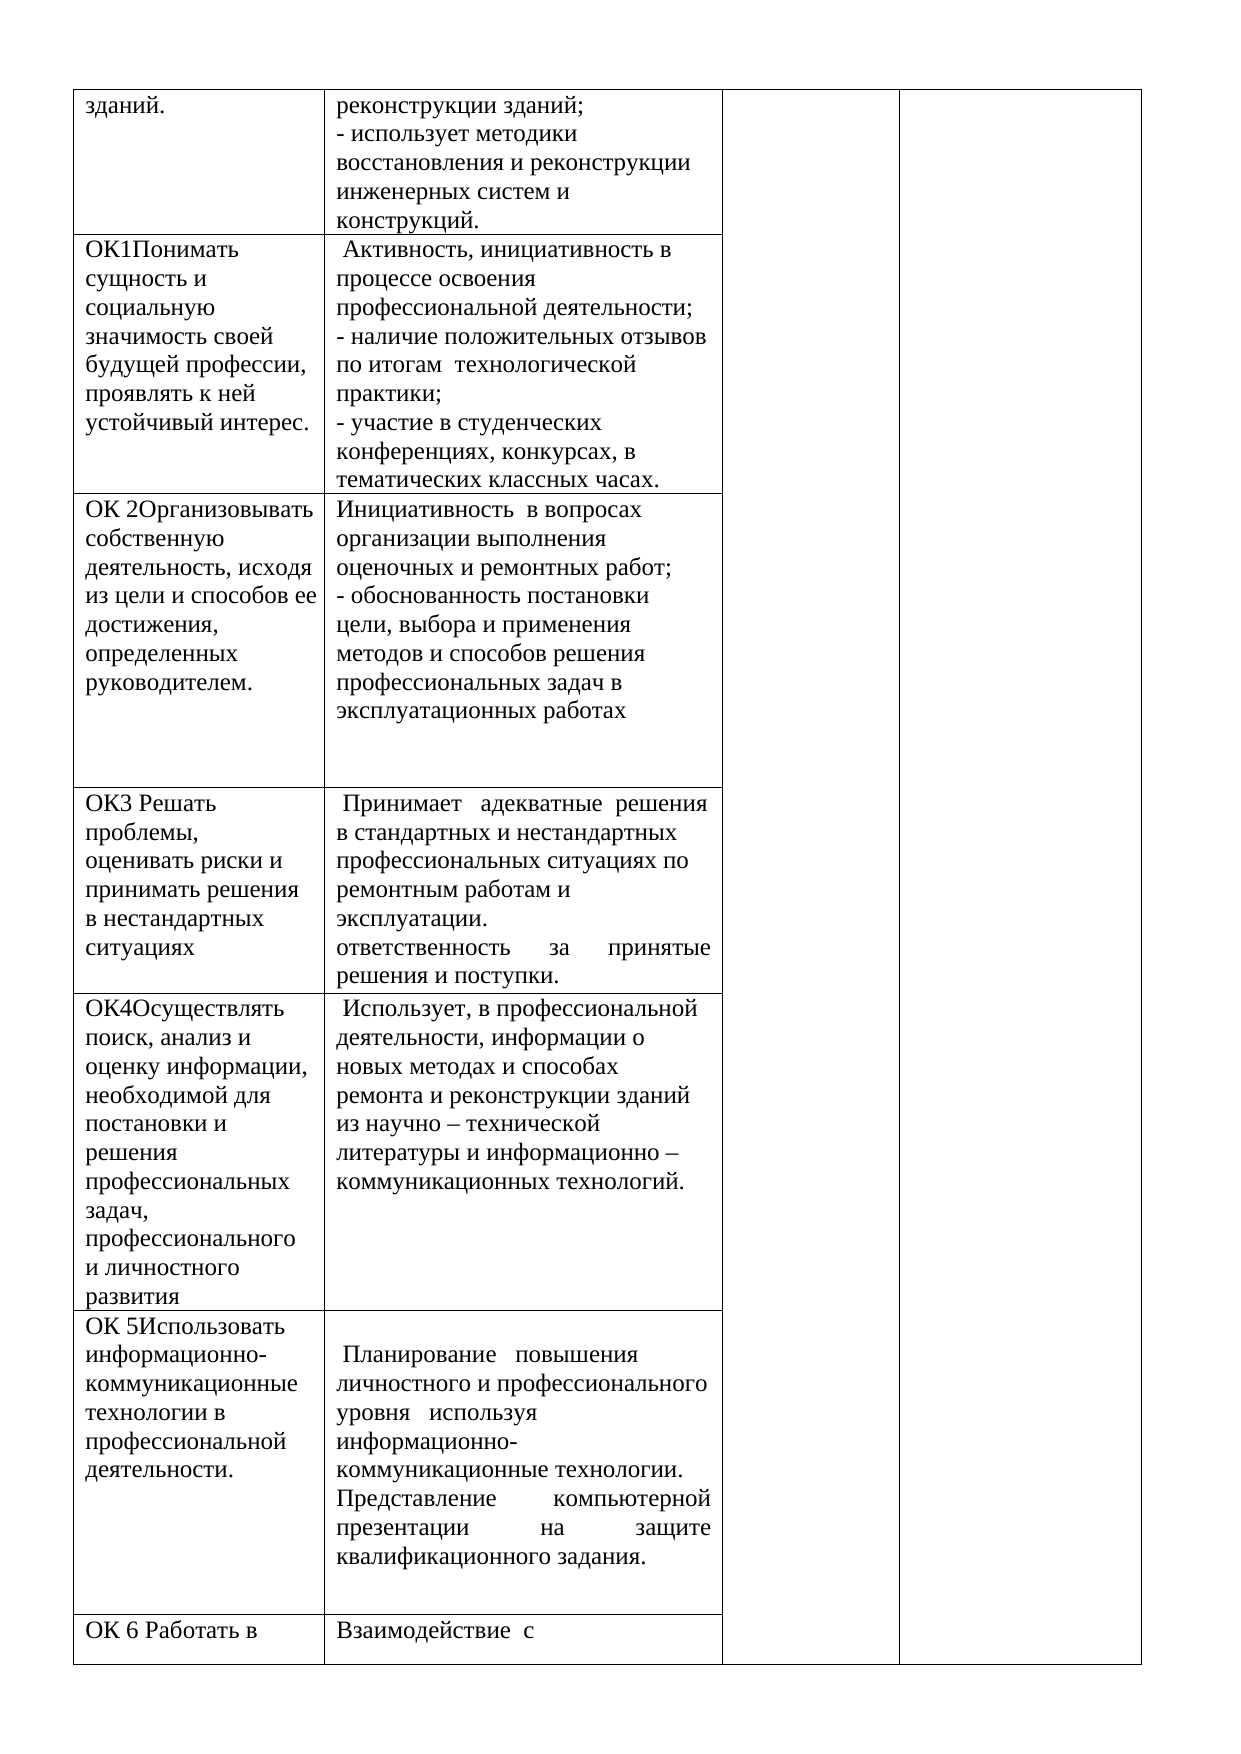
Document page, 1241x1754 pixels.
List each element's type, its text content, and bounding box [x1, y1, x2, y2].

table_cell Инициативность в вопросах организации выполнения оценочных и ремонтных работ; - обоснованность постановки цели, выбора и применения методов и способов решения профессиональных задач в эксплуатационных работах [325, 494, 722, 787]
table_cell Активность, инициативность в процессе освоения профессиональной деятельности; - наличие положительных отзывов по итогам технологической практики; - участие в студенческих конференциях, конкурсах, в тематических классных часах. [325, 235, 722, 493]
table_cell ОК 5Использовать информационно-коммуникационные технологии в профессиональной деятельности. [74, 1311, 324, 1614]
table_cell ОК 2Организовывать собственную деятельность, исходя из цели и способов ее достижения, определенных руководителем. [74, 494, 324, 787]
table_cell Принимает адекватные решения в стандартных и нестандартных профессиональных ситуациях по ремонтным работам и эксплуатации. ответственность за принятые решения и поступки. [325, 788, 722, 992]
table_cell Планирование повышения личностного и профессионального уровня используя информационно-коммуникационные технологии. Представление компьютерной презентации на защите квалификационного задания. [325, 1311, 722, 1614]
table_cell ОК4Осуществлять поиск, анализ и оценку информации, необходимой для постановки и решения профессиональных задач, профессионального и личностного развития [74, 994, 324, 1310]
table_cell Использует, в профессиональной деятельности, информации о новых методах и способах ремонта и реконструкции зданий из научно – технической литературы и информационно – коммуникационных технологий. [325, 994, 722, 1310]
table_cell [74, 1615, 324, 1664]
table_cell ОК3 Решать проблемы, оценивать риски и принимать решения в нестандартных ситуациях [74, 788, 324, 992]
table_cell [325, 90, 722, 233]
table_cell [74, 90, 324, 233]
table_cell ОК1Понимать сущность и социальную значимость своей будущей профессии, проявлять к ней устойчивый интерес. [74, 235, 324, 493]
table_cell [325, 1615, 722, 1664]
